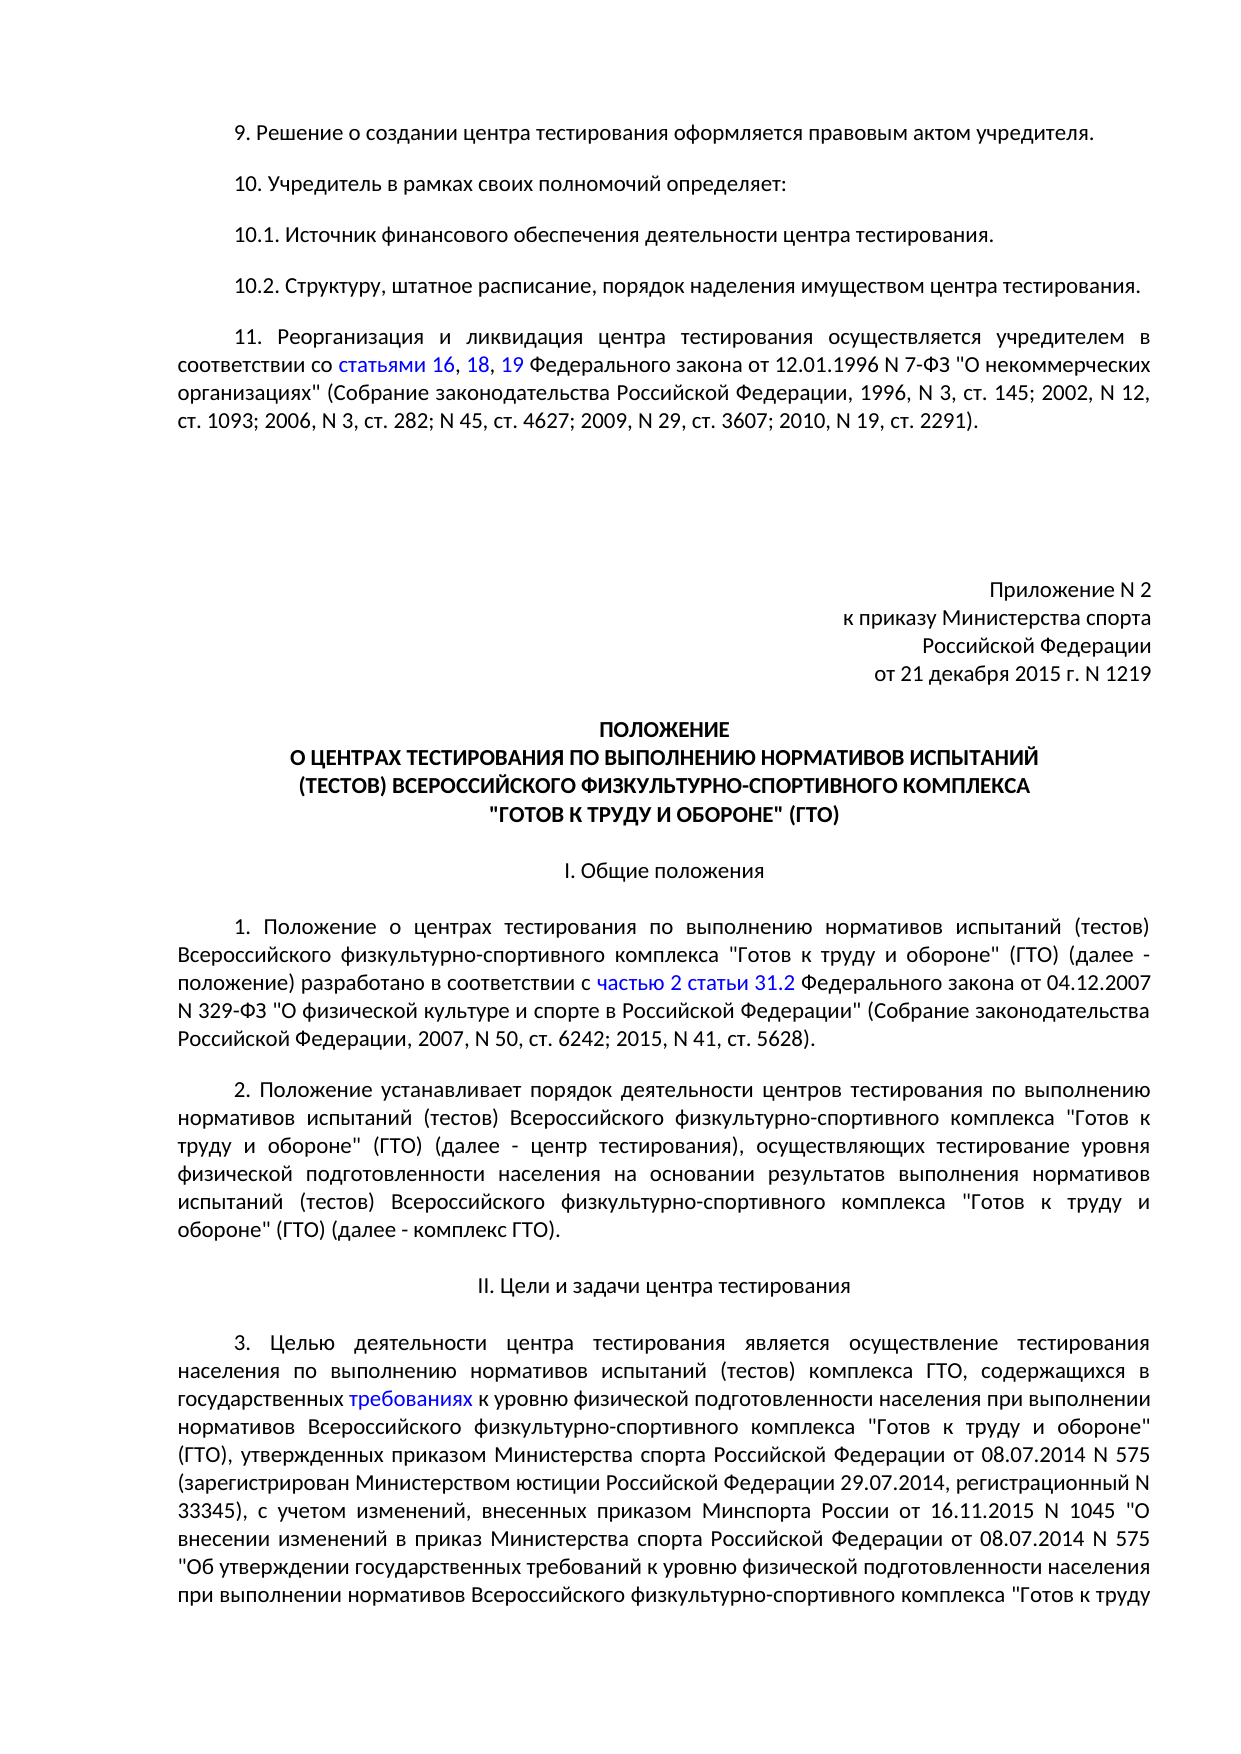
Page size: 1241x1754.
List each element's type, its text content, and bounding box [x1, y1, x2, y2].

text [177, 1328, 1152, 1608]
text 11. Реорганизация и ликвидация центра тестирования осуществляется учредителем в соответствии со статьями 16, 18, 19 Федерального закона от 12.01.1996 N 7-ФЗ "О некоммерческих организациях" (Собрание законодательства Российской Федерации, 1996, N 3, ст. 145; 2002, N 12, ст. 1093; 2006, N 3, ст. 282; N 45, ст. 4627; 2009, N 29, ст. 3607; 2010, N 19, ст. 2291). [177, 322, 1152, 434]
text 10.2. Структуру, штатное расписание, порядок наделения имуществом центра тестирования. [177, 271, 1152, 299]
text II. Цели и задачи центра тестирования [177, 1272, 1152, 1299]
text ПОЛОЖЕНИЕ [177, 715, 1152, 743]
text "ГОТОВ К ТРУДУ И ОБОРОНЕ" (ГТО) [177, 800, 1152, 828]
text к приказу Министерства спорта [177, 603, 1152, 631]
text I. Общие положения [177, 856, 1152, 884]
text О ЦЕНТРАХ ТЕСТИРОВАНИЯ ПО ВЫПОЛНЕНИЮ НОРМАТИВОВ ИСПЫТАНИЙ [177, 743, 1152, 771]
text 10.1. Источник финансового обеспечения деятельности центра тестирования. [177, 220, 1152, 248]
text 1. Положение о центрах тестирования по выполнению нормативов испытаний (тестов) Всероссийского физкультурно-спортивного комплекса "Готов к труду и обороне" (ГТО) (далее - положение) разработано в соответствии с частью 2 статьи 31.2 Федерального закона от 04.12.2007 N 329-ФЗ "О физической культуре и спорте в Российской Федерации" (Собрание законодательства Российской Федерации, 2007, N 50, ст. 6242; 2015, N 41, ст. 5628). [177, 912, 1152, 1052]
text Российской Федерации [177, 631, 1152, 659]
text (ТЕСТОВ) ВСЕРОССИЙСКОГО ФИЗКУЛЬТУРНО-СПОРТИВНОГО КОМПЛЕКСА [177, 772, 1152, 799]
text 9. Решение о создании центра тестирования оформляется правовым актом учредителя. [177, 118, 1152, 146]
text от 21 декабря 2015 г. N 1219 [177, 659, 1152, 687]
text Приложение N 2 [177, 575, 1152, 603]
text 2. Положение устанавливает порядок деятельности центров тестирования по выполнению нормативов испытаний (тестов) Всероссийского физкультурно-спортивного комплекса "Готов к труду и обороне" (ГТО) (далее - центр тестирования), осуществляющих тестирование уровня физической подготовленности населения на основании результатов выполнения нормативов испытаний (тестов) Всероссийского физкультурно-спортивного комплекса "Готов к труду и обороне" (ГТО) (далее - комплекс ГТО). [177, 1075, 1152, 1243]
text 10. Учредитель в рамках своих полномочий определяет: [177, 169, 1152, 197]
